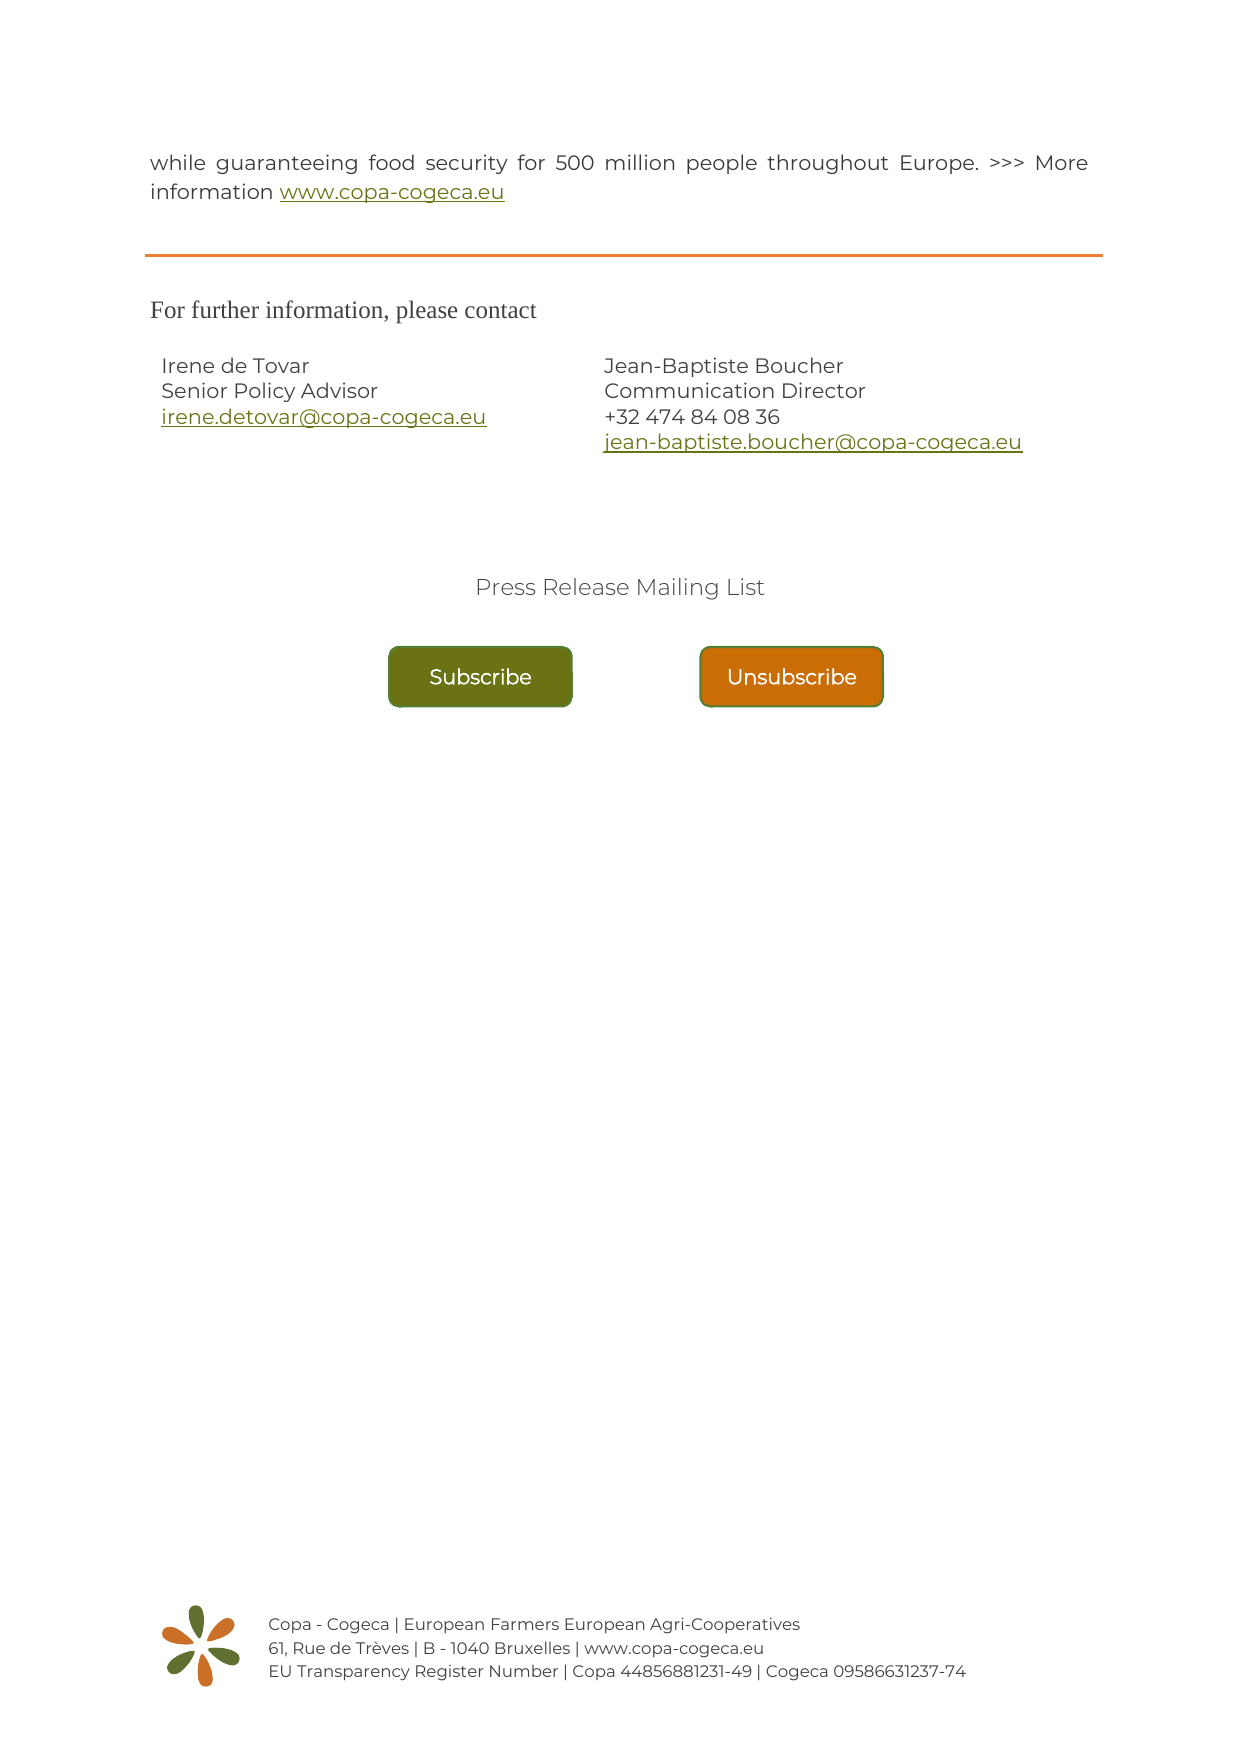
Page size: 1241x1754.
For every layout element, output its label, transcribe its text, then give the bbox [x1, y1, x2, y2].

picture [160, 1604, 242, 1688]
table_header Jean-Baptiste Boucher Communication Director +32 474 84 08 36 jean-baptiste.boucher@copa-cogeca.eu [593, 353, 1089, 476]
table_header Irene de Tovar Senior Policy Advisor irene.detovar@copa-cogeca.eu [150, 353, 593, 476]
text Press Release Mailing List [150, 573, 1090, 601]
